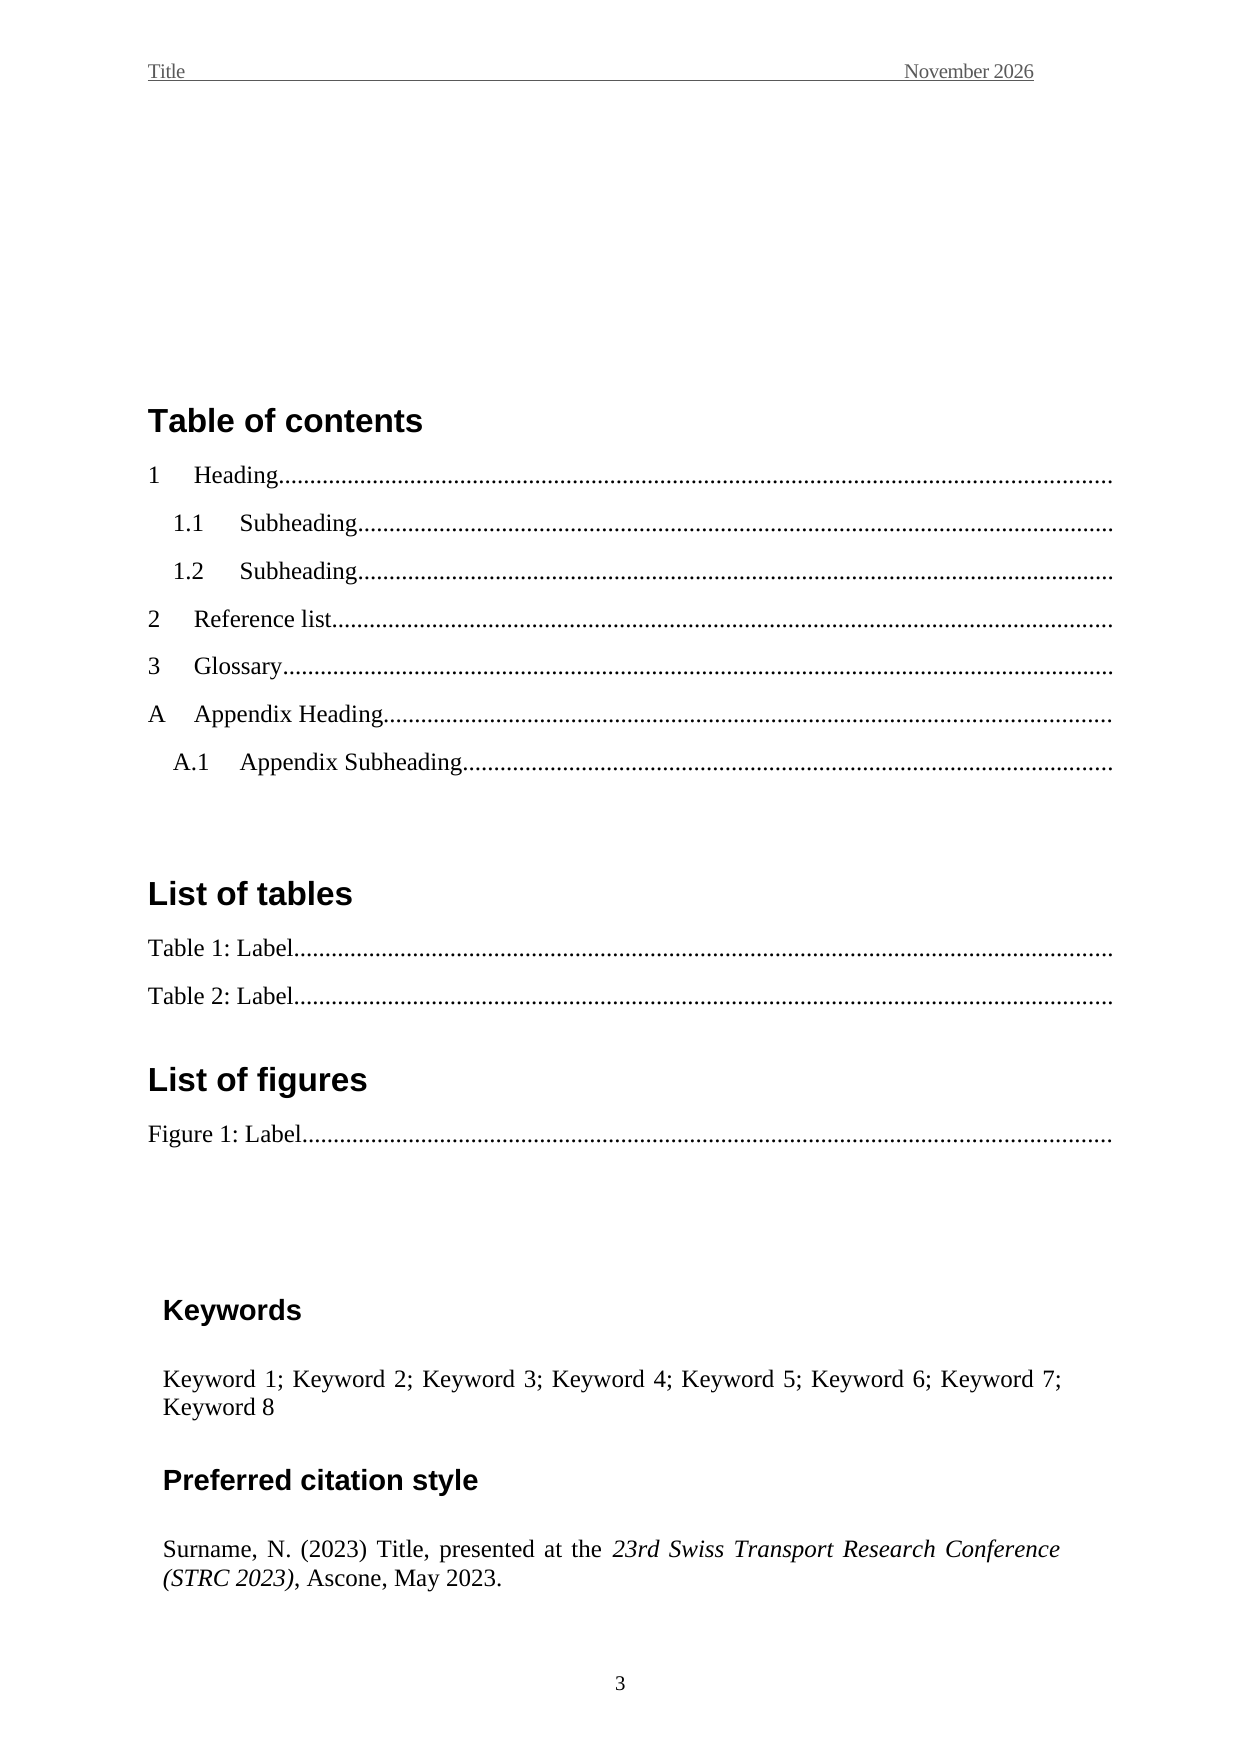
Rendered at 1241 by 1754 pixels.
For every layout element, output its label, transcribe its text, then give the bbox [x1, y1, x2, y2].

subtitle List of tables [148, 874, 1092, 912]
text Table 1: Label 5 [148, 933, 1092, 962]
text Figure 1: Label 7 [148, 1119, 1092, 1148]
text Table 2: Label 6 [148, 981, 1092, 1009]
subtitle List of figures [148, 1060, 1092, 1098]
